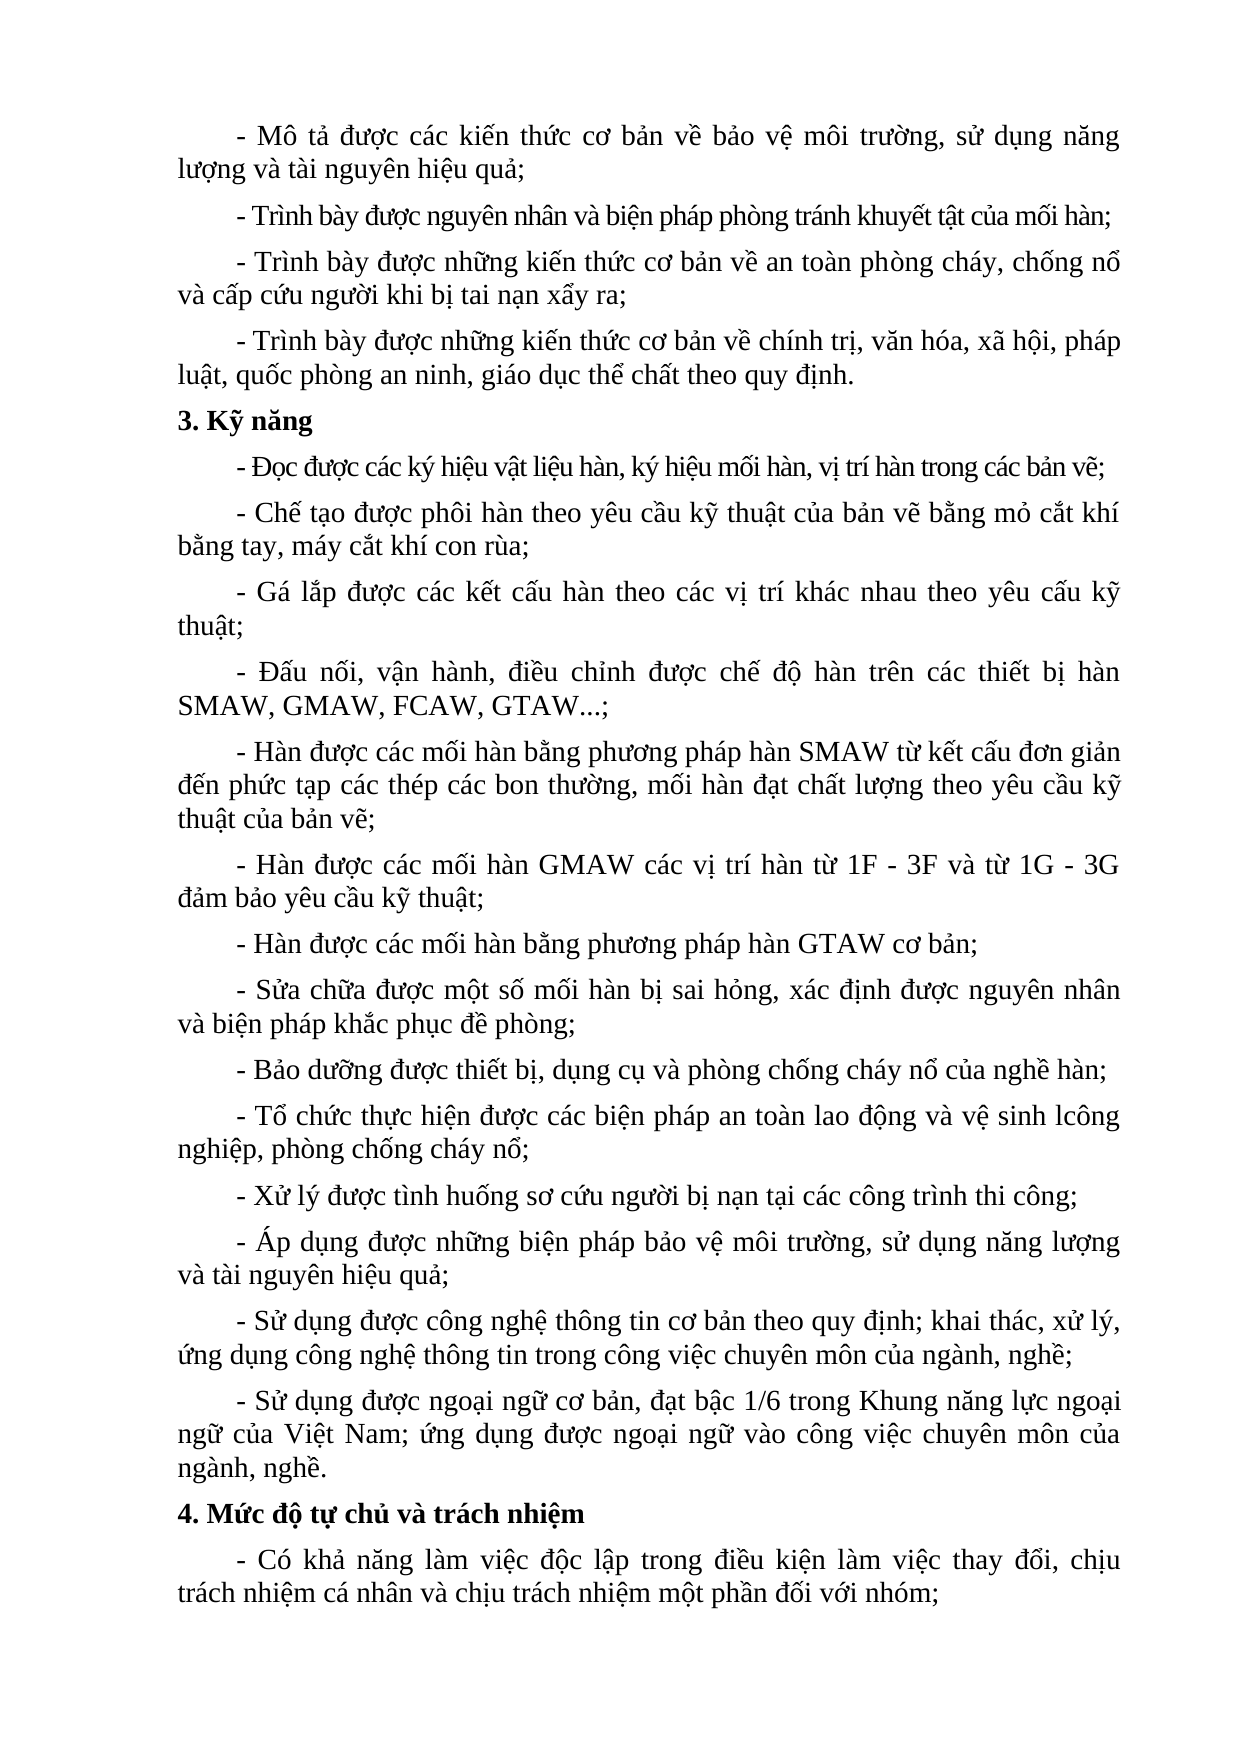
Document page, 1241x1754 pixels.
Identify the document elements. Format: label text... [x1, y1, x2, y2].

text - Hàn được các mối hàn bằng phương pháp hàn GTAW cơ bản; [177, 926, 1122, 960]
list Trình bày được những kiến thức cơ bản về chính trị, văn hóa, xã hội, pháp luật, quốc phòng an ninh, giáo dục thể chất theo quy định. [177, 323, 1122, 390]
text - Trình bày được nguyên nhân và biện pháp phòng tránh khuyết tật của mối hàn; [177, 198, 1122, 231]
text - Xử lý được tình huống sơ cứu người bị nạn tại các công trình thi công; [177, 1178, 1122, 1211]
text - Sử dụng được ngoại ngữ cơ bản, đạt bậc 1/6 trong Khung năng lực ngoại ngữ của Việt Nam; ứng dụng được ngoại ngữ vào công việc chuyên môn của ngành, nghề. [177, 1383, 1122, 1483]
text - Tổ chức thực hiện được các biện pháp an toàn lao động và vệ sinh lcông nghiệp, phòng chống cháy nổ; [177, 1098, 1122, 1165]
text - Sử dụng được công nghệ thông tin cơ bản theo quy định; khai thác, xử lý, ứng dụng công nghệ thông tin trong công việc chuyên môn của ngành, nghề; [177, 1303, 1122, 1370]
text - Có khả năng làm việc độc lập trong điều kiện làm việc thay đổi, chịu trách nhiệm cá nhân và chịu trách nhiệm một phần đối với nhóm; [177, 1542, 1122, 1609]
text - Chế tạo được phôi hàn theo yêu cầu kỹ thuật của bản vẽ bằng mỏ cắt khí bằng tay, máy cắt khí con rùa; [177, 495, 1122, 562]
text - Sửa chữa được một số mối hàn bị sai hỏng, xác định được nguyên nhân và biện pháp khắc phục đề phòng; [177, 972, 1122, 1039]
text - Áp dụng được những biện pháp bảo vệ môi trường, sử dụng năng lượng và tài nguyên hiệu quả; [177, 1224, 1122, 1291]
text 4. Mức độ tự chủ và trách nhiệm [177, 1496, 1122, 1529]
text 3. Kỹ năng [177, 403, 1122, 436]
text - Trình bày được những kiến thức cơ bản về an toàn phòng cháy, chống nổ và cấp cứu người khi bị tai nạn xẩy ra; [177, 244, 1122, 311]
text - Hàn được các mối hàn bằng phương pháp hàn SMAW từ kết cấu đơn giản đến phức tạp các thép các bon thường, mối hàn đạt chất lượng theo yêu cầu kỹ thuật của bản vẽ; [177, 734, 1122, 834]
text - Gá lắp được các kết cấu hàn theo các vị trí khác nhau theo yêu cấu kỹ thuật; [177, 574, 1122, 642]
text - Mô tả được các kiến thức cơ bản về bảo vệ môi trường, sử dụng năng lượng và tài nguyên hiệu quả; [177, 118, 1122, 185]
text - Bảo dưỡng được thiết bị, dụng cụ và phòng chống cháy nổ của nghề hàn; [177, 1052, 1122, 1086]
text - Hàn được các mối hàn GMAW các vị trí hàn từ 1F - 3F và từ 1G - 3G đảm bảo yêu cầu kỹ thuật; [177, 847, 1122, 914]
text - Đấu nối, vận hành, điều chỉnh được chế độ hàn trên các thiết bị hàn SMAW, GMAW, FCAW, GTAW...; [177, 654, 1122, 721]
text - Đọc được các ký hiệu vật liệu hàn, ký hiệu mối hàn, vị trí hàn trong các bản vẽ; [177, 449, 1122, 482]
